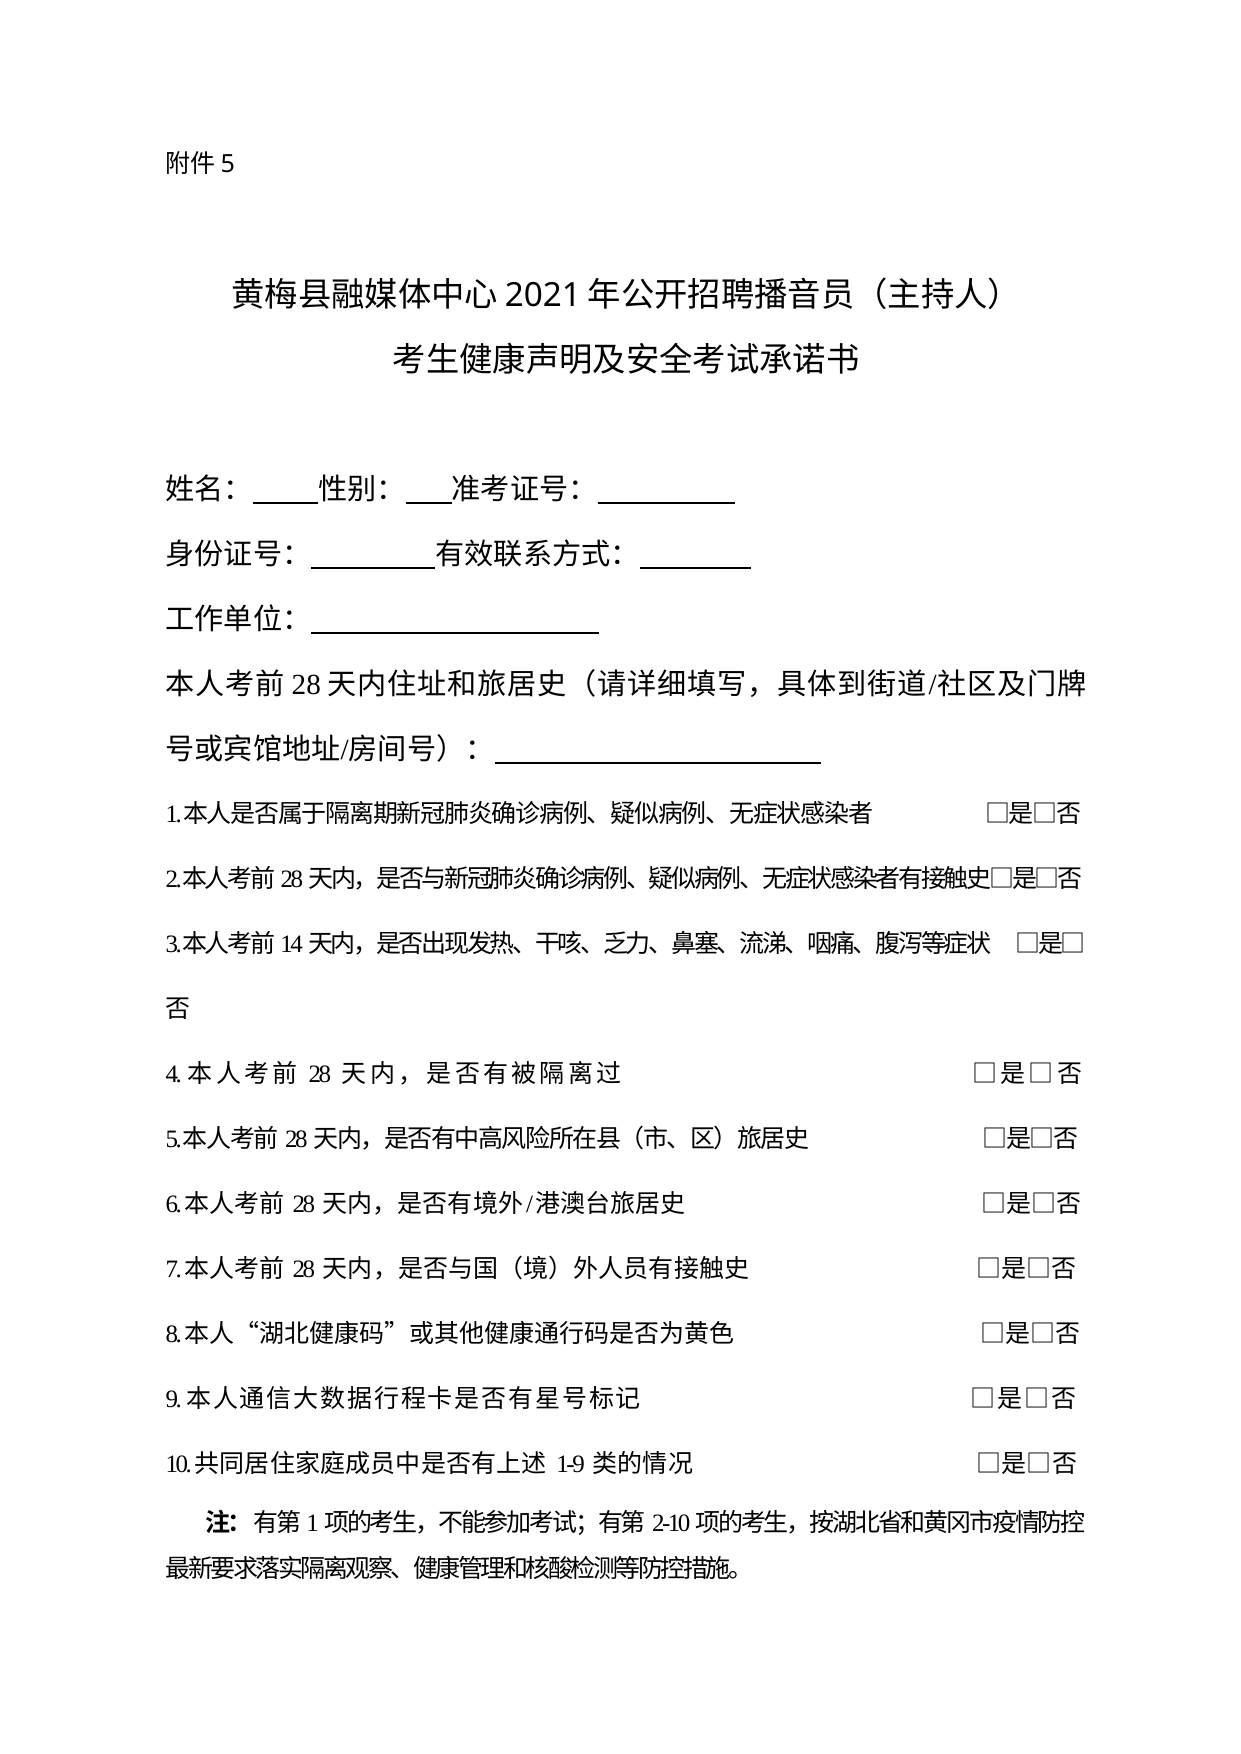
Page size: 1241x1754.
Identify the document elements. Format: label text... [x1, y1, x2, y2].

text 姓名： 性别： 准考证号： [165, 454, 1087, 519]
text 考生健康声明及安全考试承诺书 [165, 324, 1087, 389]
text 10.共同居住家庭成员中是否有上述1-9类的情况 □是□否 [165, 1429, 1087, 1494]
text 本人考前28天内住址和旅居史（请详细填写，具体到街道/社区及门牌号或宾馆地址/房间号）： [165, 649, 1087, 779]
text 9.本人通信大数据行程卡是否有星号标记 □是□否 [165, 1364, 1087, 1429]
text 7.本人考前28天内，是否与国（境）外人员有接触史 □是□否 [165, 1234, 1087, 1299]
text 5.本人考前28天内，是否有中高风险所在县（市、区）旅居史 □是□否 [165, 1104, 1087, 1169]
text 2.本人考前28天内，是否与新冠肺炎确诊病例、疑似病例、无症状感染者有接触史□是□否 [165, 844, 1087, 909]
text 6.本人考前28天内，是否有境外/港澳台旅居史 □是□否 [165, 1169, 1087, 1234]
text 身份证号： 有效联系方式： [165, 519, 1087, 584]
text 注：有第1项的考生，不能参加考试；有第2-10项的考生，按湖北省和黄冈市疫情防控最新要求落实隔离观察、健康管理和核酸检测等防控措施。 [165, 1494, 1087, 1586]
text 工作单位： [165, 584, 1087, 649]
text 附件5 [165, 129, 1087, 194]
text 黄梅县融媒体中心2021年公开招聘播音员（主持人） [165, 259, 1087, 324]
text 1.本人是否属于隔离期新冠肺炎确诊病例、疑似病例、无症状感染者 □是□否 [165, 779, 1087, 844]
text 8.本人“湖北健康码”或其他健康通行码是否为黄色 □是□否 [165, 1299, 1087, 1364]
text 3.本人考前14天内，是否出现发热、干咳、乏力、鼻塞、流涕、咽痛、腹泻等症状 □是□否 [165, 909, 1087, 1039]
text 4.本人考前28天内，是否有被隔离过 □是□否 [165, 1039, 1087, 1104]
